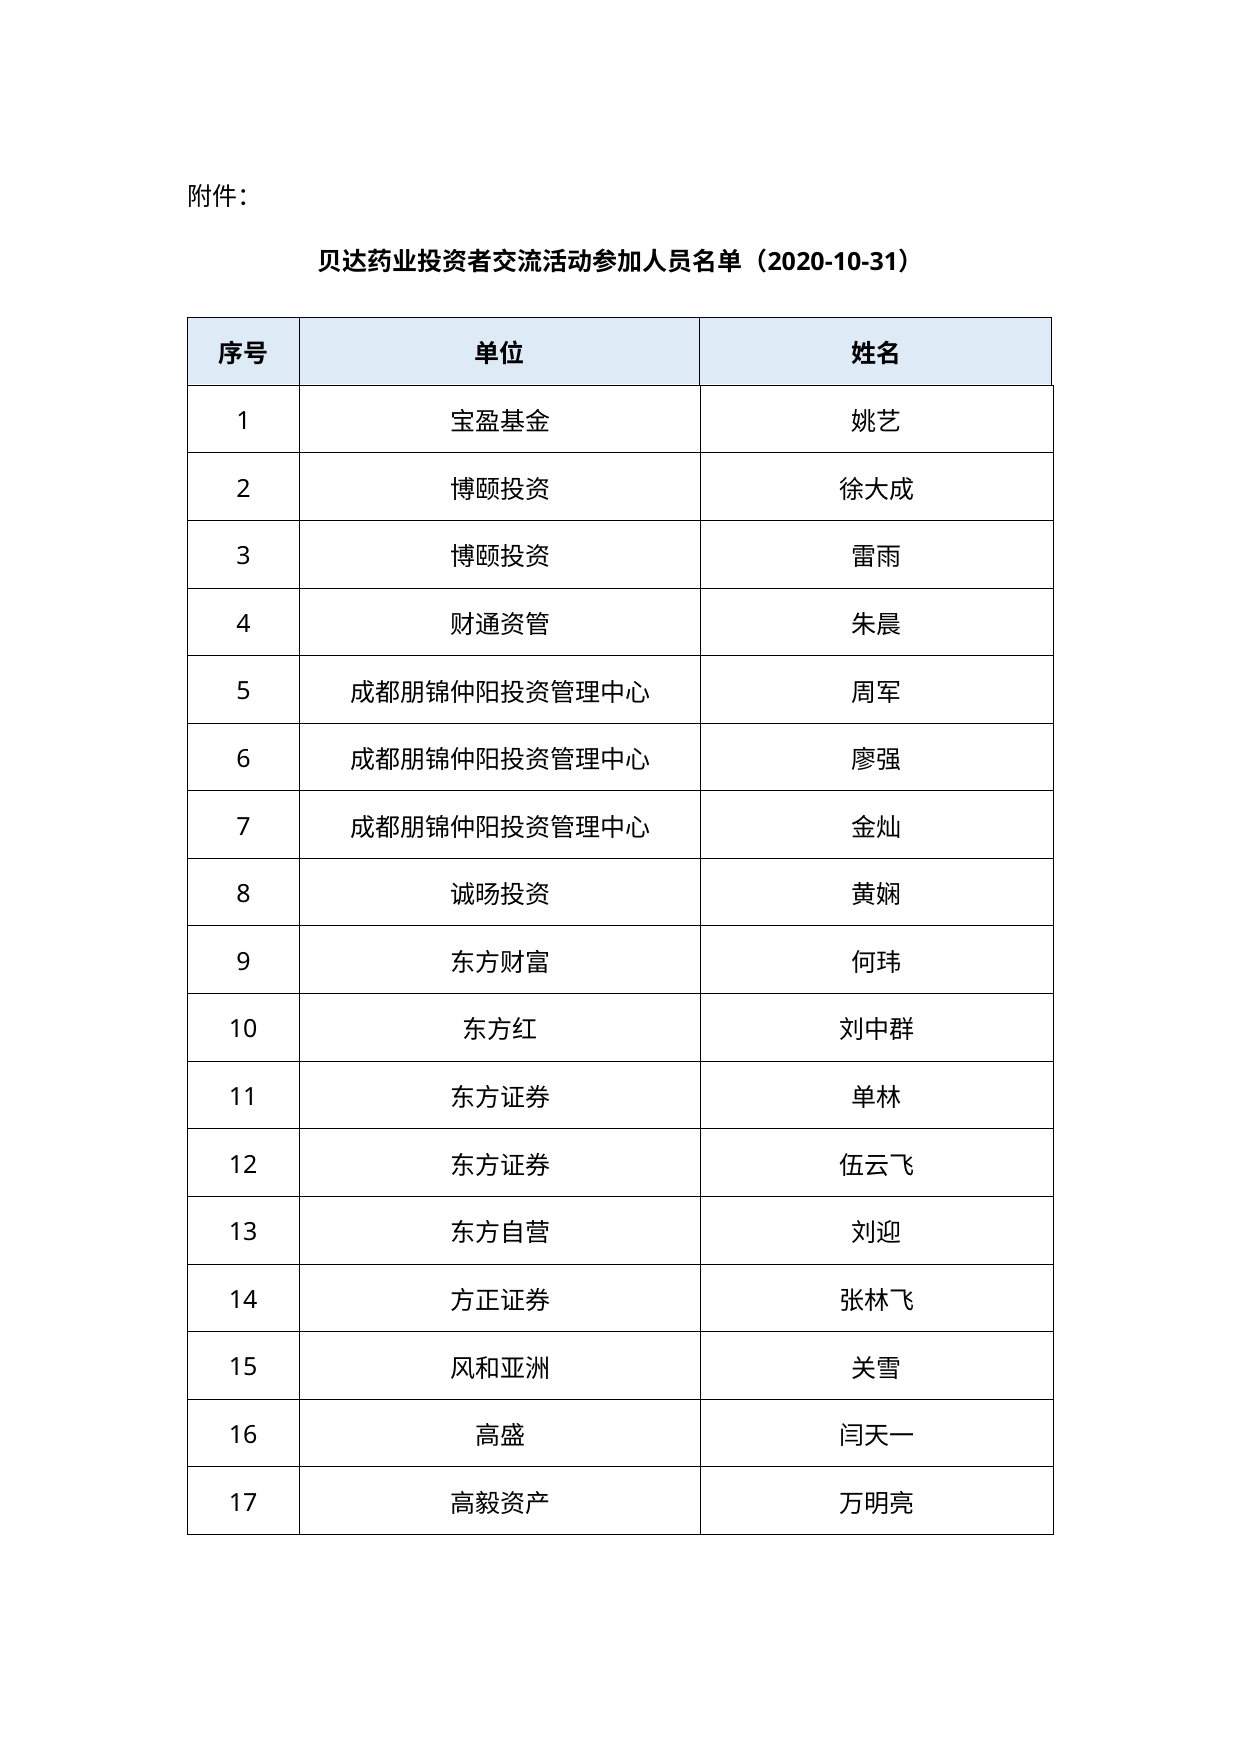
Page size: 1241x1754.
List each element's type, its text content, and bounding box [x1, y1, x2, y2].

table_cell 东方证券 [300, 1062, 700, 1128]
table_cell 17 [188, 1467, 299, 1534]
table_cell 东方红 [300, 994, 700, 1061]
table_cell 万明亮 [701, 1467, 1053, 1534]
table_cell 闫天一 [701, 1400, 1053, 1466]
table_cell 方正证券 [300, 1265, 700, 1331]
text 附件： [187, 162, 1053, 227]
table_cell 13 [188, 1197, 299, 1263]
table_cell 财通资管 [300, 589, 700, 655]
table_cell 7 [188, 791, 299, 858]
table_cell 朱晨 [701, 589, 1053, 655]
table_cell 成都朋锦仲阳投资管理中心 [300, 791, 700, 858]
table_cell 16 [188, 1400, 299, 1466]
table_cell 刘迎 [701, 1197, 1053, 1263]
table_cell 金灿 [701, 791, 1053, 858]
table_cell 1 [188, 386, 299, 452]
table_cell 博颐投资 [300, 453, 700, 520]
table_cell 高毅资产 [300, 1467, 700, 1534]
table_cell 14 [188, 1265, 299, 1331]
table_cell 5 [188, 656, 299, 723]
table_cell 东方自营 [300, 1197, 700, 1263]
table_cell 12 [188, 1129, 299, 1196]
table_header 序号 [188, 318, 299, 384]
table_cell 2 [188, 453, 299, 520]
table_header 姓名 [700, 318, 1051, 384]
table_cell 9 [188, 926, 299, 993]
table_cell 4 [188, 589, 299, 655]
table_cell 3 [188, 521, 299, 587]
table_cell 高盛 [300, 1400, 700, 1466]
table_cell 8 [188, 859, 299, 925]
table_cell 11 [188, 1062, 299, 1128]
table_cell 张林飞 [701, 1265, 1053, 1331]
table_cell 雷雨 [701, 521, 1053, 587]
text 贝达药业投资者交流活动参加人员名单（2020-10-31） [187, 227, 1053, 292]
table_cell 15 [188, 1332, 299, 1399]
table_cell 宝盈基金 [300, 386, 700, 452]
table_cell 何玮 [701, 926, 1053, 993]
table_cell 单林 [701, 1062, 1053, 1128]
table_cell 周军 [701, 656, 1053, 723]
table_cell 姚艺 [701, 386, 1053, 452]
table_cell 徐大成 [701, 453, 1053, 520]
table_cell 刘中群 [701, 994, 1053, 1061]
table_cell 东方证券 [300, 1129, 700, 1196]
table_cell 关雪 [701, 1332, 1053, 1399]
table_cell 风和亚洲 [300, 1332, 700, 1399]
table_cell 博颐投资 [300, 521, 700, 587]
table_cell 成都朋锦仲阳投资管理中心 [300, 656, 700, 723]
table_cell 东方财富 [300, 926, 700, 993]
table_cell 伍云飞 [701, 1129, 1053, 1196]
table_cell 廖强 [701, 724, 1053, 790]
table_cell 6 [188, 724, 299, 790]
table_header 单位 [300, 318, 699, 384]
table_cell 成都朋锦仲阳投资管理中心 [300, 724, 700, 790]
table_cell 黄娴 [701, 859, 1053, 925]
table_cell 10 [188, 994, 299, 1061]
table_cell 诚旸投资 [300, 859, 700, 925]
